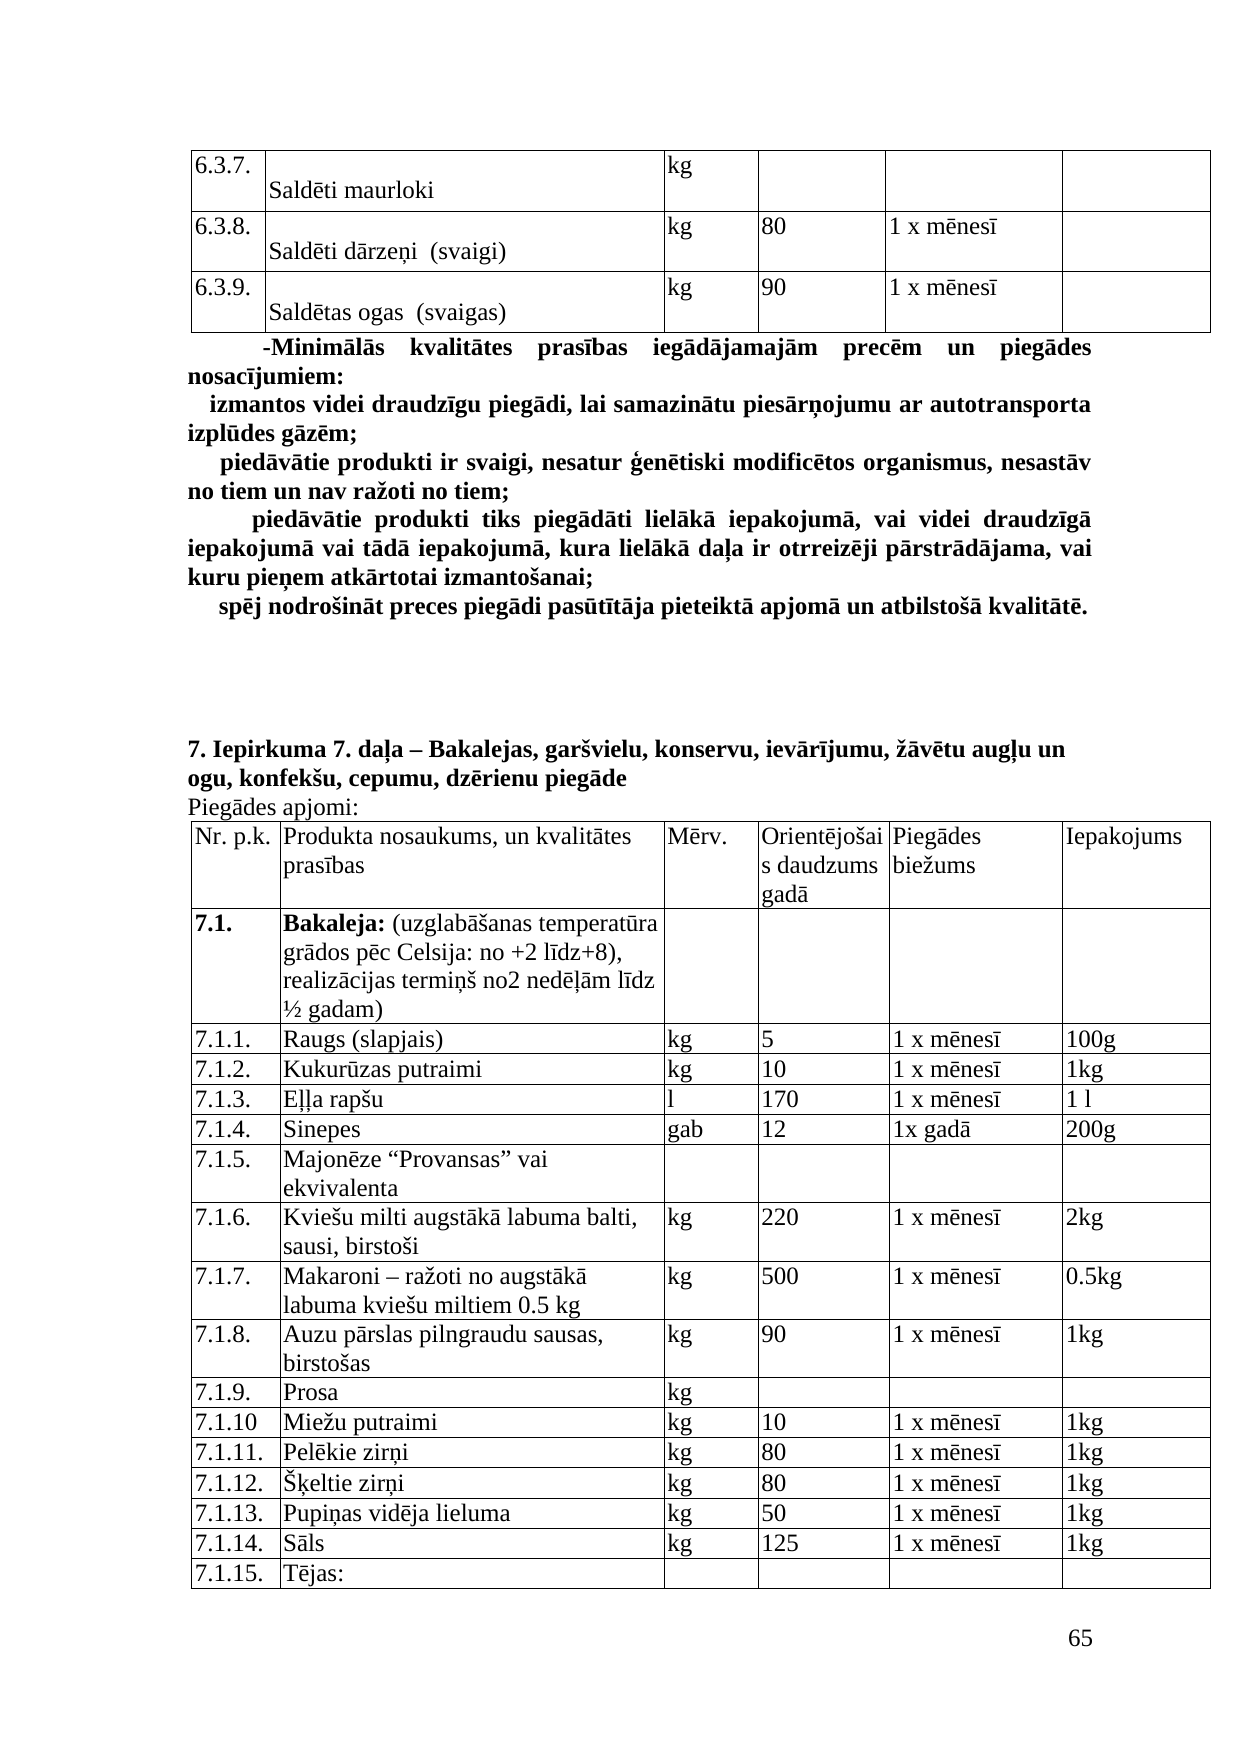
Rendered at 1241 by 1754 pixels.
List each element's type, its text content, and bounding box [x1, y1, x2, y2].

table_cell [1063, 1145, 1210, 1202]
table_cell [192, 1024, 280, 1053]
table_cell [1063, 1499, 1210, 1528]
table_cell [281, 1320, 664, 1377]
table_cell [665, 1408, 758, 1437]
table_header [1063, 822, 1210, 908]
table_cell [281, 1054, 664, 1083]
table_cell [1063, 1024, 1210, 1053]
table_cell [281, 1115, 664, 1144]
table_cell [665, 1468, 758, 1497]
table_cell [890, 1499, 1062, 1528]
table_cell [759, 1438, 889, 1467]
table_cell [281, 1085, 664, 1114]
text spēj nodrošināt preces piegādi pasūtītāja pieteiktā apjomā un atbilstošā kvalitātē. [187, 591, 1093, 619]
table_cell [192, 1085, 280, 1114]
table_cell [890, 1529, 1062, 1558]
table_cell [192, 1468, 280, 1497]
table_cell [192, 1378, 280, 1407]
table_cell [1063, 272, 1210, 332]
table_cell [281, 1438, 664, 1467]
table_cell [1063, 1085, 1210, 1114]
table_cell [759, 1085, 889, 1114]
text Piegādes apjomi: [187, 792, 1093, 821]
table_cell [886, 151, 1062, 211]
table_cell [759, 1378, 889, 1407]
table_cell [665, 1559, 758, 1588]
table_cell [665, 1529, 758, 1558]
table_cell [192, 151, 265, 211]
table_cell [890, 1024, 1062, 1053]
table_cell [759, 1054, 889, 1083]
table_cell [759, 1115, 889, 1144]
text izmantos videi draudzīgu piegādi, lai samazinātu piesārņojumu ar autotransporta izplūdes gāzēm; [187, 389, 1093, 447]
text -Minimālās kvalitātes prasības iegādājamajām precēm un piegādes nosacījumiem: [187, 332, 1093, 389]
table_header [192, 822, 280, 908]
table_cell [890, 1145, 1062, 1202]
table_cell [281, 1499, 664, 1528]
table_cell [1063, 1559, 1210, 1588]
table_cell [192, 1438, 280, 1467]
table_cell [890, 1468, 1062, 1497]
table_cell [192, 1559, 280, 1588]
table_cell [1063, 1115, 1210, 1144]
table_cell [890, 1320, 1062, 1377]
text piedāvātie produkti ir svaigi, nesatur ģenētiski modificētos organismus, nesastāv no tiem un nav ražoti no tiem; [187, 447, 1093, 504]
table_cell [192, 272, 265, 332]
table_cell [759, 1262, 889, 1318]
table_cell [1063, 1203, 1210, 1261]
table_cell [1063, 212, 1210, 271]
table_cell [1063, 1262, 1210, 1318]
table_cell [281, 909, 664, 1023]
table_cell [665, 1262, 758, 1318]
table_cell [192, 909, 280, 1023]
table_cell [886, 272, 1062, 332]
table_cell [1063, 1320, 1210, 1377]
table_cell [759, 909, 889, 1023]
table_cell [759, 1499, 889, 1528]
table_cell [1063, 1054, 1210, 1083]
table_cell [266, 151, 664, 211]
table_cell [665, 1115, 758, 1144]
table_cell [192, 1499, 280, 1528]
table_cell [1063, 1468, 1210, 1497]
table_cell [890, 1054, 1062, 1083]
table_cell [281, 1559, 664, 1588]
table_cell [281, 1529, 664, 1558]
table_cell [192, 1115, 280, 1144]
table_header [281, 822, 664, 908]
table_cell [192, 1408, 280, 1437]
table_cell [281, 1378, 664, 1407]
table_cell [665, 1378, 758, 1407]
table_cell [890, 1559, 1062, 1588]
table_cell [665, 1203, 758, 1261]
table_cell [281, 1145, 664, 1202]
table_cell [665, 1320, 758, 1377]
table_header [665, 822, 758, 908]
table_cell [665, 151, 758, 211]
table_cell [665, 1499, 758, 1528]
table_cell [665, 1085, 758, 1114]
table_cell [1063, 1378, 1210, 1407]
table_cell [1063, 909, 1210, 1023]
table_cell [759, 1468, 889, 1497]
text piedāvātie produkti tiks piegādāti lielākā iepakojumā, vai videi draudzīgā iepakojumā vai tādā iepakojumā, kura lielākā daļa ir otrreizēji pārstrādājama, vai kuru pieņem atkārtotai izmantošanai; [187, 504, 1093, 591]
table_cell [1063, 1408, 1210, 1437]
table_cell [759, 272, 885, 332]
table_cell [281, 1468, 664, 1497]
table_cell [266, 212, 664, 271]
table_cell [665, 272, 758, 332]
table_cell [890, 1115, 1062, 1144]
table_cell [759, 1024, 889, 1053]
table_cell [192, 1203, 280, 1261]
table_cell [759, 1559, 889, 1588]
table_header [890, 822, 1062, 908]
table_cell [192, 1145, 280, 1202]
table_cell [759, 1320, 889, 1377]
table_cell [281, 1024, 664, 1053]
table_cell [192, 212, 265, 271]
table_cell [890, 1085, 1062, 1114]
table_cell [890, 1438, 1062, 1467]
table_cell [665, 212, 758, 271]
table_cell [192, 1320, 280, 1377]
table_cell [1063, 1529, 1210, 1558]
text 7. Iepirkuma 7. daļa – Bakalejas, garšvielu, konservu, ievārījumu, žāvētu augļu un ogu, konfekšu, cepumu, dzērienu piegāde [187, 734, 1093, 792]
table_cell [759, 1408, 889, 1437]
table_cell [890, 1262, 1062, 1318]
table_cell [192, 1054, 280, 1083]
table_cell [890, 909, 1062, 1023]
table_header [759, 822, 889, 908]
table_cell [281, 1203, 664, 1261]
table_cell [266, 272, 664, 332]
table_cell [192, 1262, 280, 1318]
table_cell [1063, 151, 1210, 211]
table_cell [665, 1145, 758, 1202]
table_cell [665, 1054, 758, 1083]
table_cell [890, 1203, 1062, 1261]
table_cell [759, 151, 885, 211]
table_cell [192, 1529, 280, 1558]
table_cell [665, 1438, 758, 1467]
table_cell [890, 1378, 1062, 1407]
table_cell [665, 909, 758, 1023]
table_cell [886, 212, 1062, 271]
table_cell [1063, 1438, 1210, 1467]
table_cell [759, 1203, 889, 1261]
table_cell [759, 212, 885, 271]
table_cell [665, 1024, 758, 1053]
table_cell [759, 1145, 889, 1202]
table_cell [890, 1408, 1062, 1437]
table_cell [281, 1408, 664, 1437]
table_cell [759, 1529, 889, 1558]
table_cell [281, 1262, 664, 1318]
